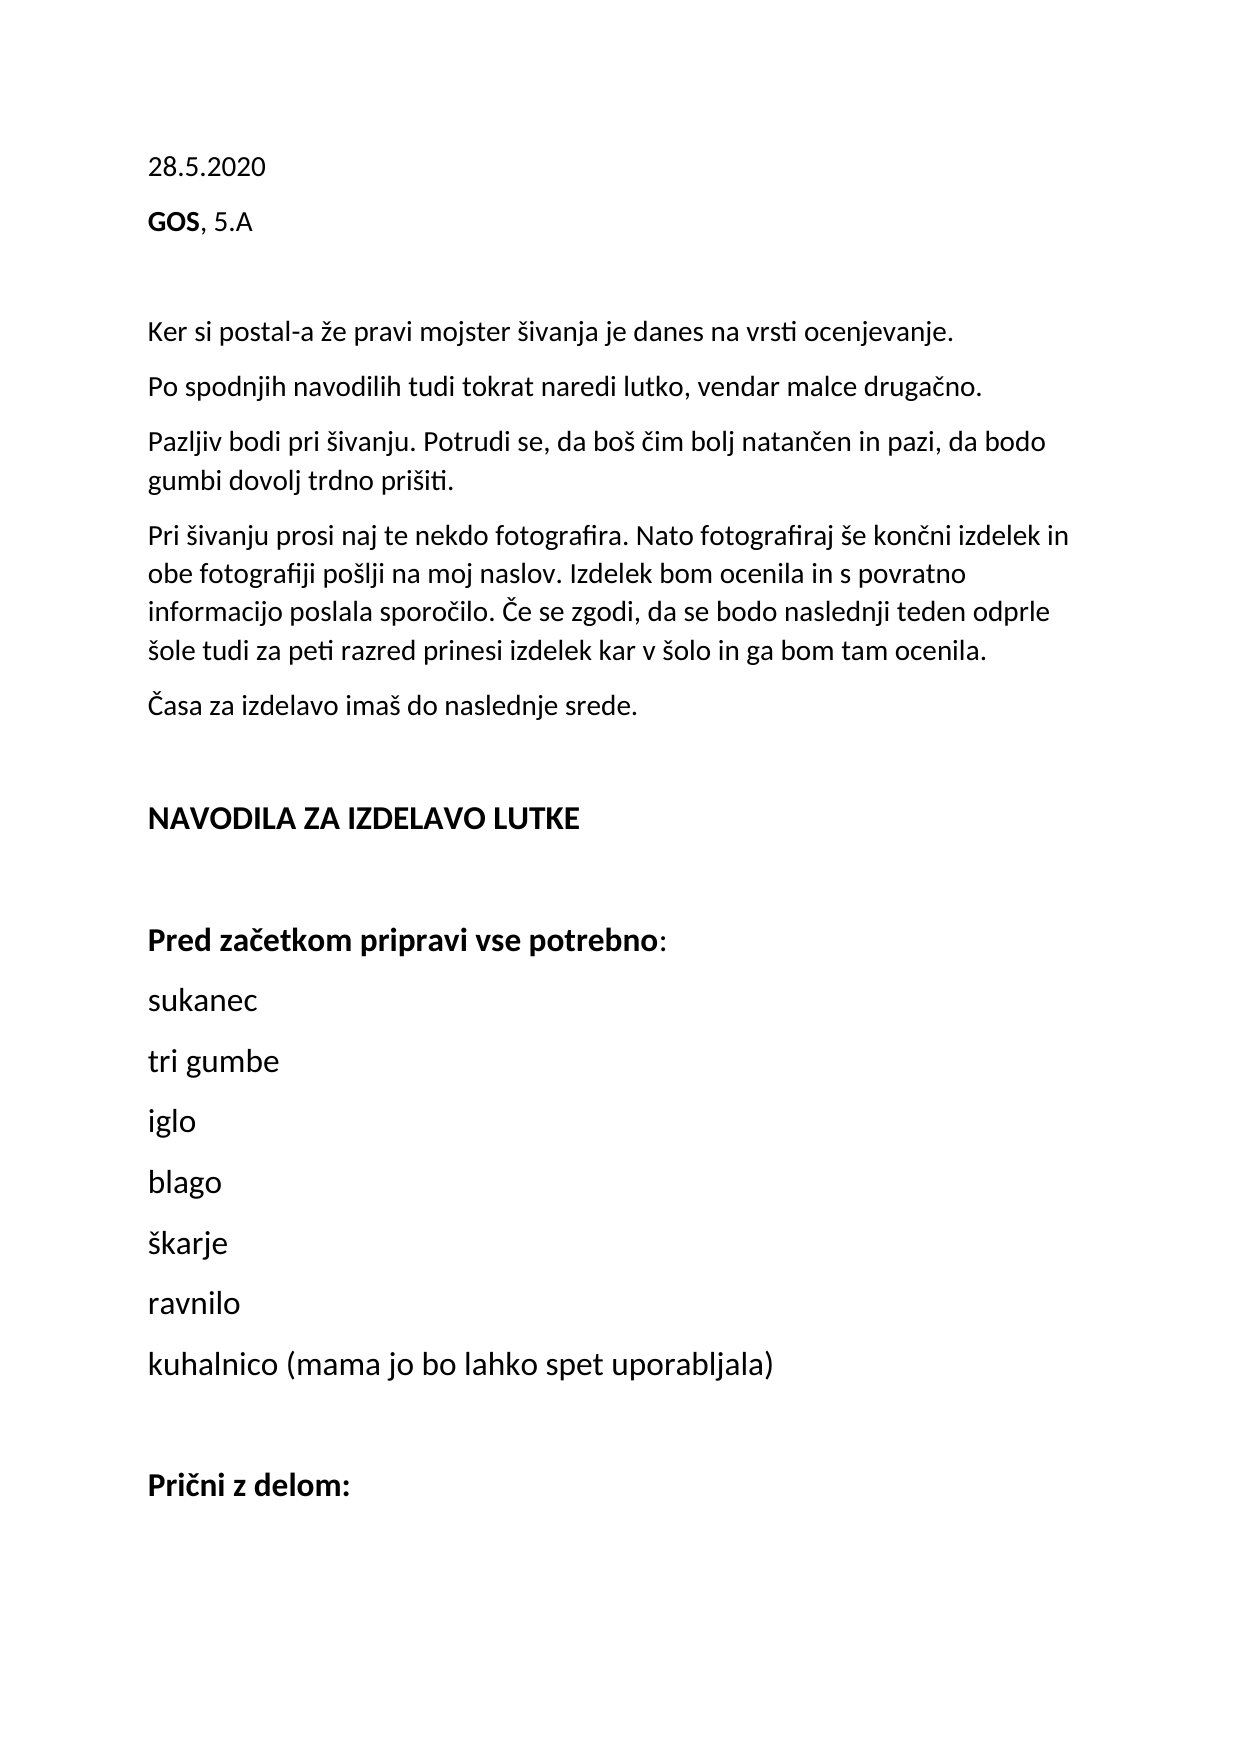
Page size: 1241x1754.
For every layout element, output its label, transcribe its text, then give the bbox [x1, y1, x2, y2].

text Ker si postal-a že pravi mojster šivanja je danes na vrsti ocenjevanje. [148, 313, 1093, 348]
text blago [148, 1161, 1093, 1202]
text tri gumbe [148, 1040, 1093, 1081]
text sukanec [148, 979, 1093, 1020]
text Pred začetkom pripravi vse potrebno: [148, 918, 1093, 959]
text iglo [148, 1100, 1093, 1141]
text Pazljiv bodi pri šivanju. Potrudi se, da boš čim bolj natančen in pazi, da bodo gumbi dovolj trdno prišiti. [148, 423, 1093, 497]
text 28.5.2020 [148, 148, 1093, 183]
text kuhalnico (mama jo bo lahko spet uporabljala) [148, 1343, 1093, 1384]
text ravnilo [148, 1282, 1093, 1323]
text Časa za izdelavo imaš do naslednje srede. [148, 687, 1093, 723]
text škarje [148, 1222, 1093, 1262]
text Po spodnjih navodilih tudi tokrat naredi lutko, vendar malce drugačno. [148, 368, 1093, 404]
text Prični z delom: [148, 1464, 1093, 1505]
text Pri šivanju prosi naj te nekdo fotografira. Nato fotografiraj še končni izdelek in obe fotografiji pošlji na moj naslov. Izdelek bom ocenila in s povratno informacijo poslala sporočilo. Če se zgodi, da se bodo naslednji teden odprle šole tudi za peti razred prinesi izdelek kar v šolo in ga bom tam ocenila. [148, 517, 1093, 668]
text GOS, 5.A [148, 203, 1093, 238]
text NAVODILA ZA IZDELAVO LUTKE [148, 797, 1093, 838]
